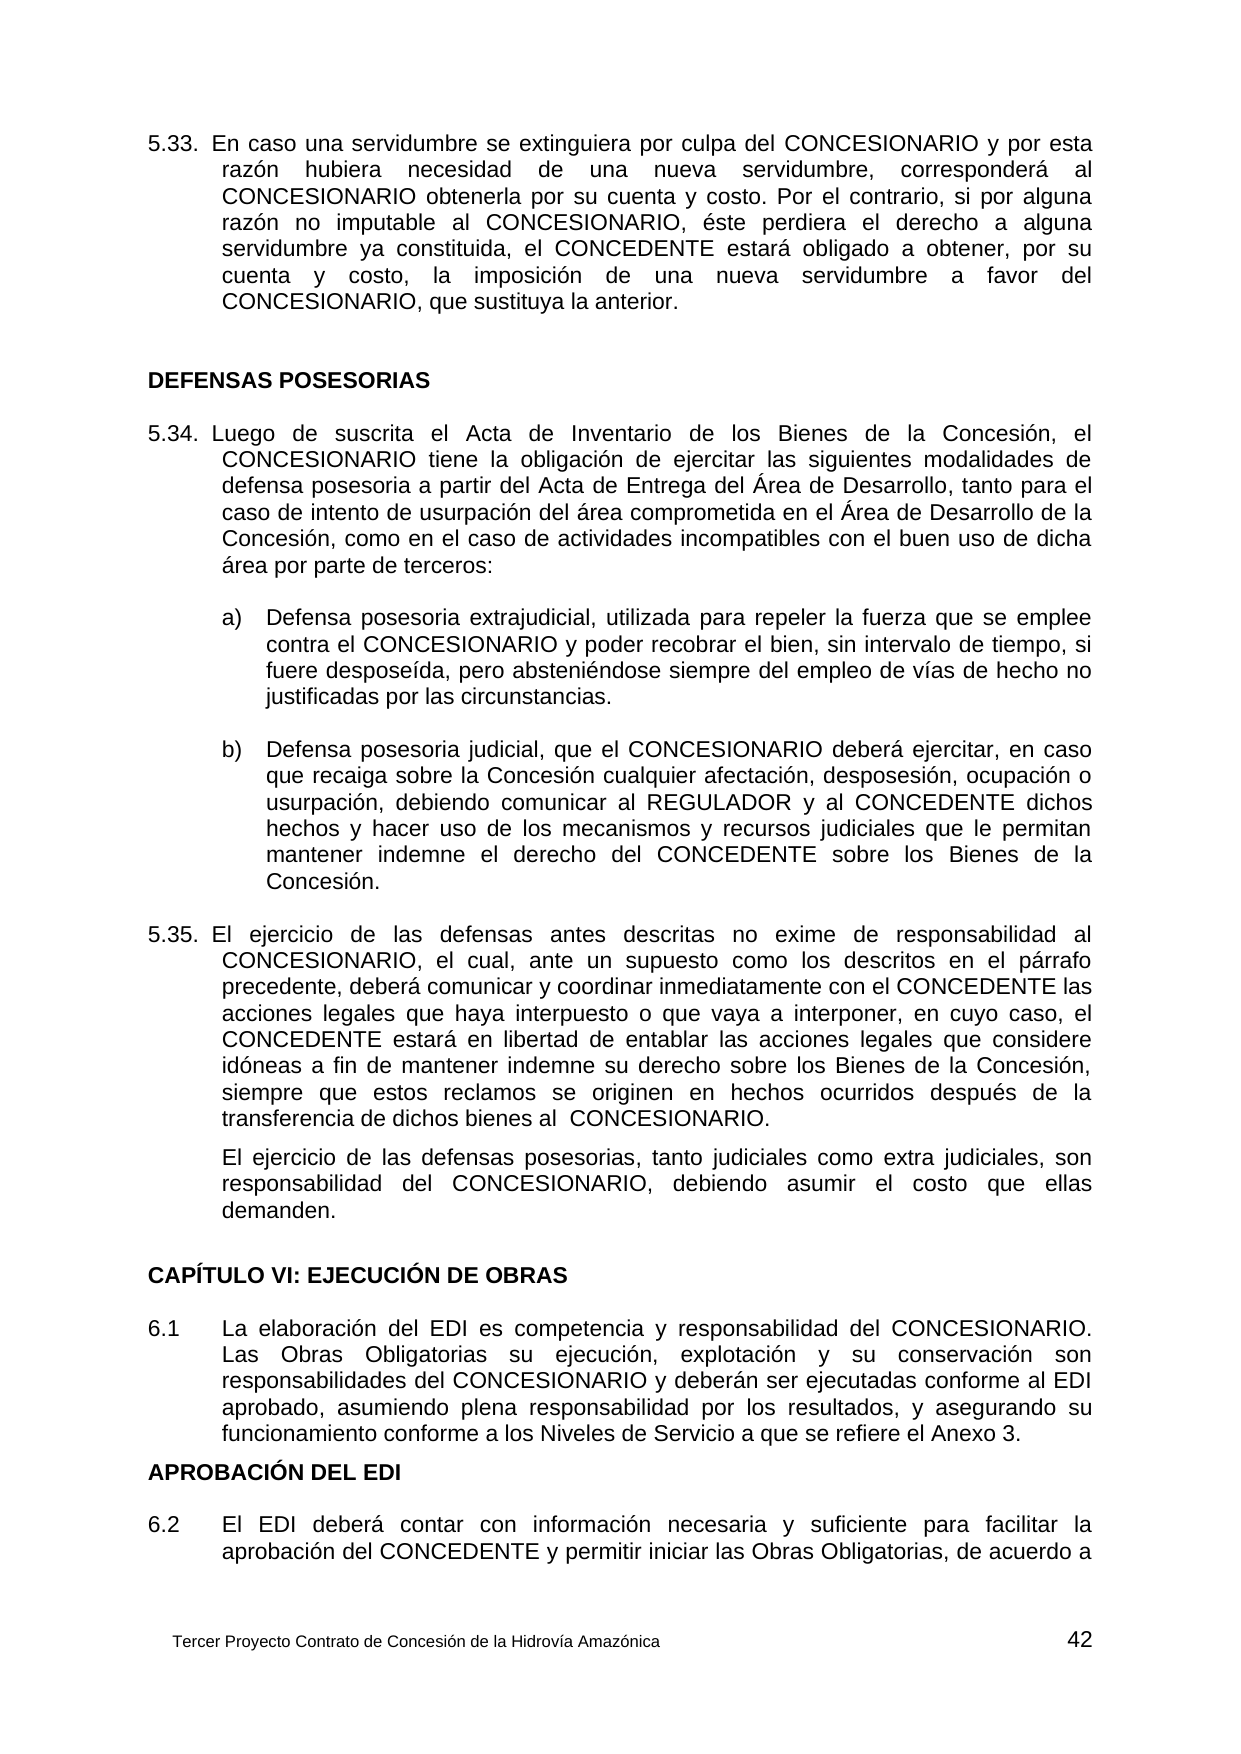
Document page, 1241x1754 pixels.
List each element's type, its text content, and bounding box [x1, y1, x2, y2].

subtitle APROBACIÓN DEL EDI [148, 1459, 1092, 1485]
list En caso una servidumbre se extinguiera por culpa del CONCESIONARIO y por esta razón hubiera necesidad de una nueva servidumbre, corresponderá al CONCESIONARIO obtenerla por su cuenta y costo. Por el contrario, si por alguna razón no imputable al CONCESIONARIO, éste perdiera el derecho a alguna servidumbre ya constituida, el CONCEDENTE estará obligado a obtener, por su cuenta y costo, la imposición de una nueva servidumbre a favor del CONCESIONARIO, que sustituya la anterior. [148, 130, 1092, 314]
subtitle DEFENSAS POSESORIAS [148, 367, 1092, 393]
text El ejercicio de las defensas posesorias, tanto judiciales como extra judiciales, son responsabilidad del CONCESIONARIO, debiendo asumir el costo que ellas demanden. [222, 1144, 1092, 1223]
list Defensa posesoria extrajudicial, utilizada para repeler la fuerza que se emplee contra el CONCESIONARIO y poder recobrar el bien, sin intervalo de tiempo, si fuere desposeída, pero absteniéndose siempre del empleo de vías de hecho no justificadas por las circunstancias. [222, 604, 1092, 710]
list El ejercicio de las defensas antes descritas no exime de responsabilidad al CONCESIONARIO, el cual, ante un supuesto como los descritos en el párrafo precedente, deberá comunicar y coordinar inmediatamente con el CONCEDENTE las acciones legales que haya interpuesto o que vaya a interponer, en cuyo caso, el CONCEDENTE estará en libertad de entablar las acciones legales que considere idóneas a fin de mantener indemne su derecho sobre los Bienes de la Concesión, siempre que estos reclamos se originen en hechos ocurridos después de la transferencia de dichos bienes al CONCESIONARIO. [148, 921, 1092, 1131]
subtitle CAPÍTULO VI: EJECUCIÓN DE OBRAS [148, 1262, 1092, 1288]
list Luego de suscrita el Acta de Inventario de los Bienes de la Concesión, el CONCESIONARIO tiene la obligación de ejercitar las siguientes modalidades de defensa posesoria a partir del Acta de Entrega del Área de Desarrollo, tanto para el caso de intento de usurpación del área comprometida en el Área de Desarrollo de la Concesión, como en el caso de actividades incompatibles con el buen uso de dicha área por parte de terceros: [148, 420, 1092, 578]
list Defensa posesoria judicial, que el CONCESIONARIO deberá ejercitar, en caso que recaiga sobre la Concesión cualquier afectación, desposesión, ocupación o usurpación, debiendo comunicar al REGULADOR y al CONCEDENTE dichos hechos y hacer uso de los mecanismos y recursos judiciales que le permitan mantener indemne el derecho del CONCEDENTE sobre los Bienes de la Concesión. [222, 736, 1092, 894]
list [148, 1511, 1092, 1564]
list La elaboración del EDI es competencia y responsabilidad del CONCESIONARIO. Las Obras Obligatorias su ejecución, explotación y su conservación son responsabilidades del CONCESIONARIO y deberán ser ejecutadas conforme al EDI aprobado, asumiendo plena responsabilidad por los resultados, y asegurando su funcionamiento conforme a los Niveles de Servicio a que se refiere el Anexo 3. [148, 1314, 1092, 1446]
